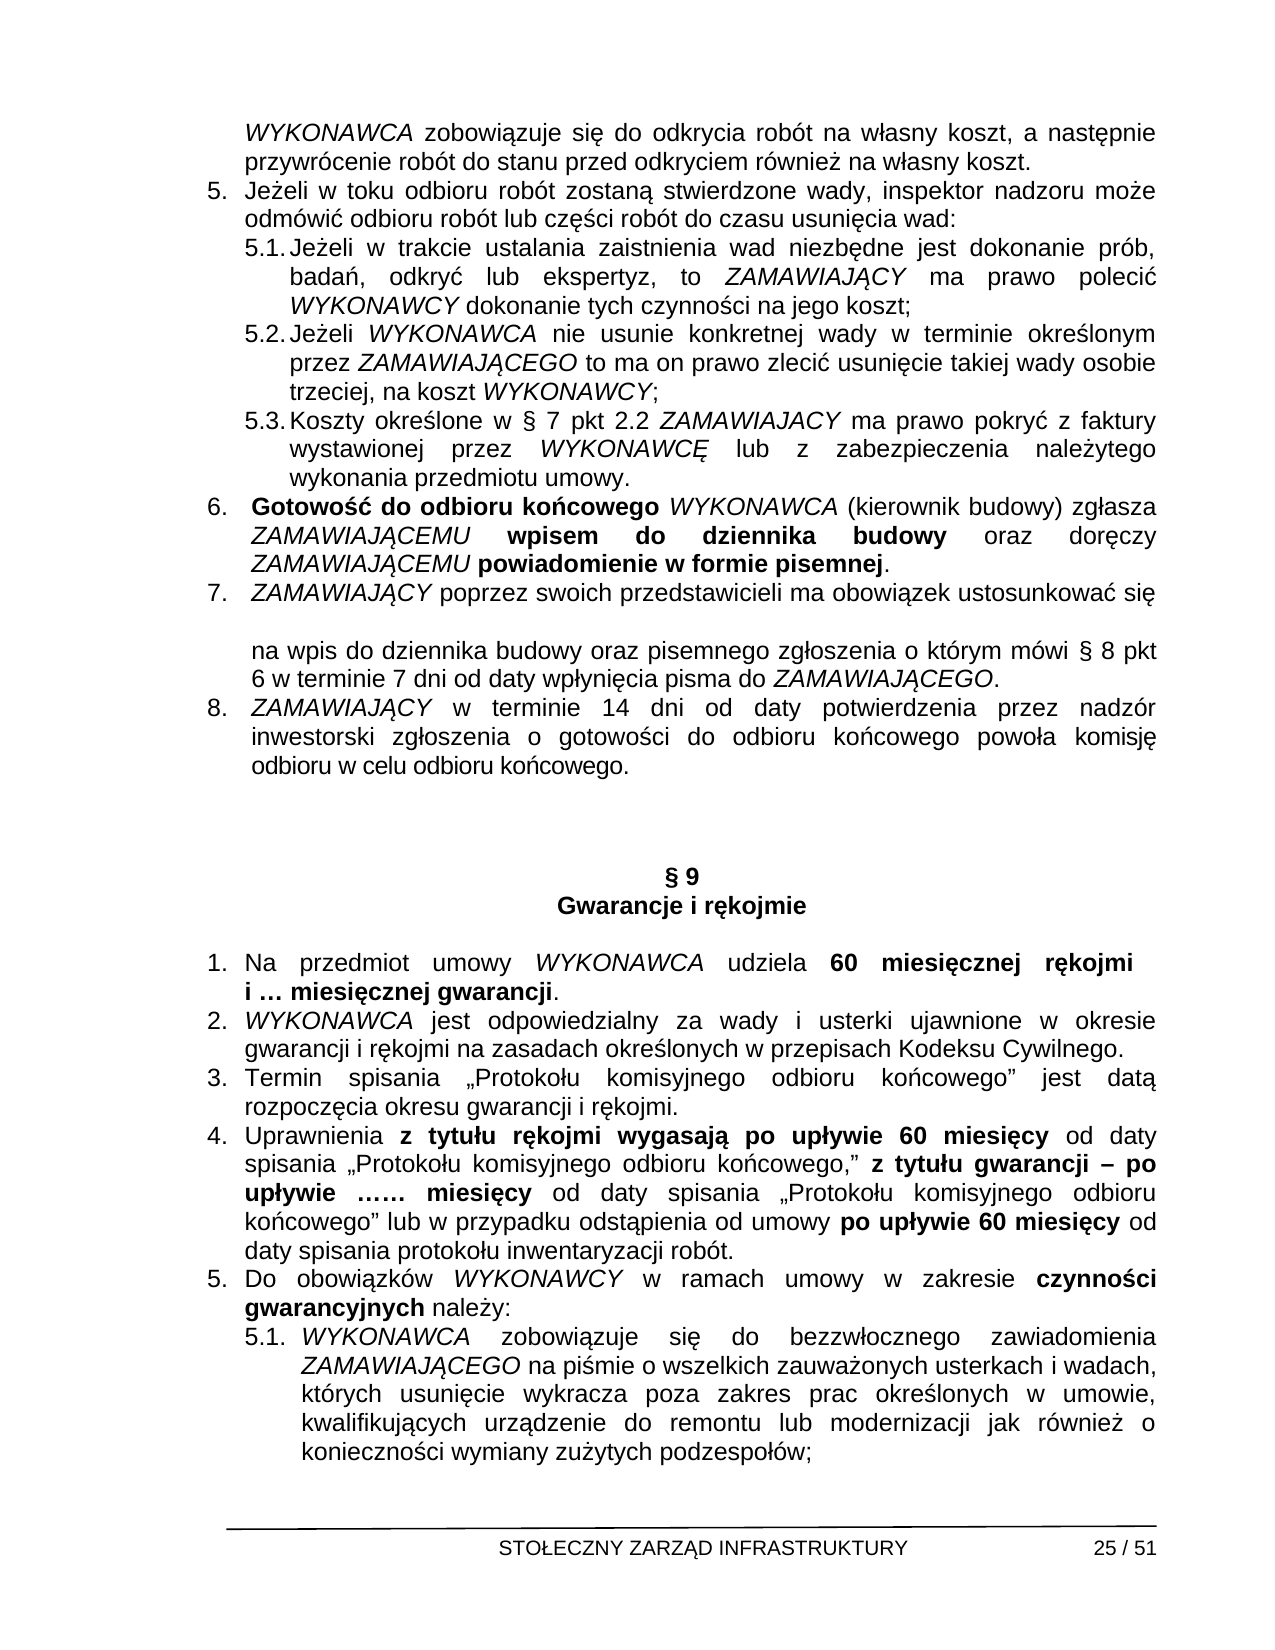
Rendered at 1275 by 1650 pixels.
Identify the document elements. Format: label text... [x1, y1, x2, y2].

subtitle § 9 [207, 862, 1157, 891]
list Uprawnienia z tytułu rękojmi wygasają po upływie 60 miesięcy od daty spisania „Protokołu komisyjnego odbioru końcowego,” z tytułu gwarancji – po upływie …… miesięcy od daty spisania „Protokołu komisyjnego odbioru końcowego” lub w przypadku odstąpienia od umowy po upływie 60 miesięcy od daty spisania protokołu inwentaryzacji robót. [207, 1121, 1157, 1264]
list Gotowość do odbioru końcowego WYKONAWCA (kierownik budowy) zgłasza ZAMAWIAJĄCEMU wpisem do dziennika budowy oraz doręczy ZAMAWIAJĄCEMU powiadomienie w formie pisemnej. [207, 492, 1157, 578]
list Jeżeli WYKONAWCA nie usunie konkretnej wady w terminie określonym przez ZAMAWIAJĄCEGO to ma on prawo zlecić usunięcie takiej wady osobie trzeciej, na koszt WYKONAWCY; [244, 319, 1157, 406]
list wykonawca jest odpowiedzialny za wady i usterki ujawnione w okresie gwarancji i rękojmi na zasadach określonych w przepisach Kodeksu Cywilnego. [207, 1006, 1157, 1063]
list Termin spisania „Protokołu komisyjnego odbioru końcowego” jest datą rozpoczęcia okresu gwarancji i rękojmi. [207, 1063, 1157, 1121]
list zamawiający poprzez swoich przedstawicieli ma obowiązek ustosunkować się na wpis do dziennika budowy oraz pisemnego zgłoszenia o którym mówi § 8 pkt 6 w terminie 7 dni od daty wpłynięcia pisma do zamawiającego. [207, 578, 1157, 693]
text Gwarancje i rękojmie [207, 891, 1157, 919]
list Jeżeli w toku odbioru robót zostaną stwierdzone wady, inspektor nadzoru może odmówić odbioru robót lub części robót do czasu usunięcia wad: [207, 176, 1157, 233]
list zamawiający w terminie 14 dni od daty potwierdzenia przez nadzór inwestorski zgłoszenia o gotowości do odbioru końcowego powoła komisję odbioru w celu odbioru końcowego. [207, 693, 1157, 779]
list Jeżeli w trakcie ustalania zaistnienia wad niezbędne jest dokonanie prób, badań, odkryć lub ekspertyz, to Zamawiający ma prawo polecić WYKONAWCY dokonanie tych czynności na jego koszt; [244, 233, 1157, 319]
list Na przedmiot umowy WYKONAWCA udziela 60 miesięcznej rękojmi i … miesięcznej gwarancji. [207, 948, 1157, 1006]
list Do obowiązków WYKONAWCY w ramach umowy w zakresie czynności gwarancyjnych należy: [207, 1264, 1157, 1322]
list Koszty określone w § 7 pkt 2.2 ZAMAWIAJACY ma prawo pokryć z faktury wystawionej przez WYKONAWCĘ lub z zabezpieczenia należytego wykonania przedmiotu umowy. [244, 406, 1157, 492]
list WYKONAWCA zobowiązuje się do bezzwłocznego zawiadomienia ZAMAWIAJĄCEGO na piśmie o wszelkich zauważonych usterkach i wadach, których usunięcie wykracza poza zakres prac określonych w umowie, kwalifikujących urządzenie do remontu lub modernizacji jak również o konieczności wymiany zużytych podzespołów; [244, 1322, 1157, 1466]
